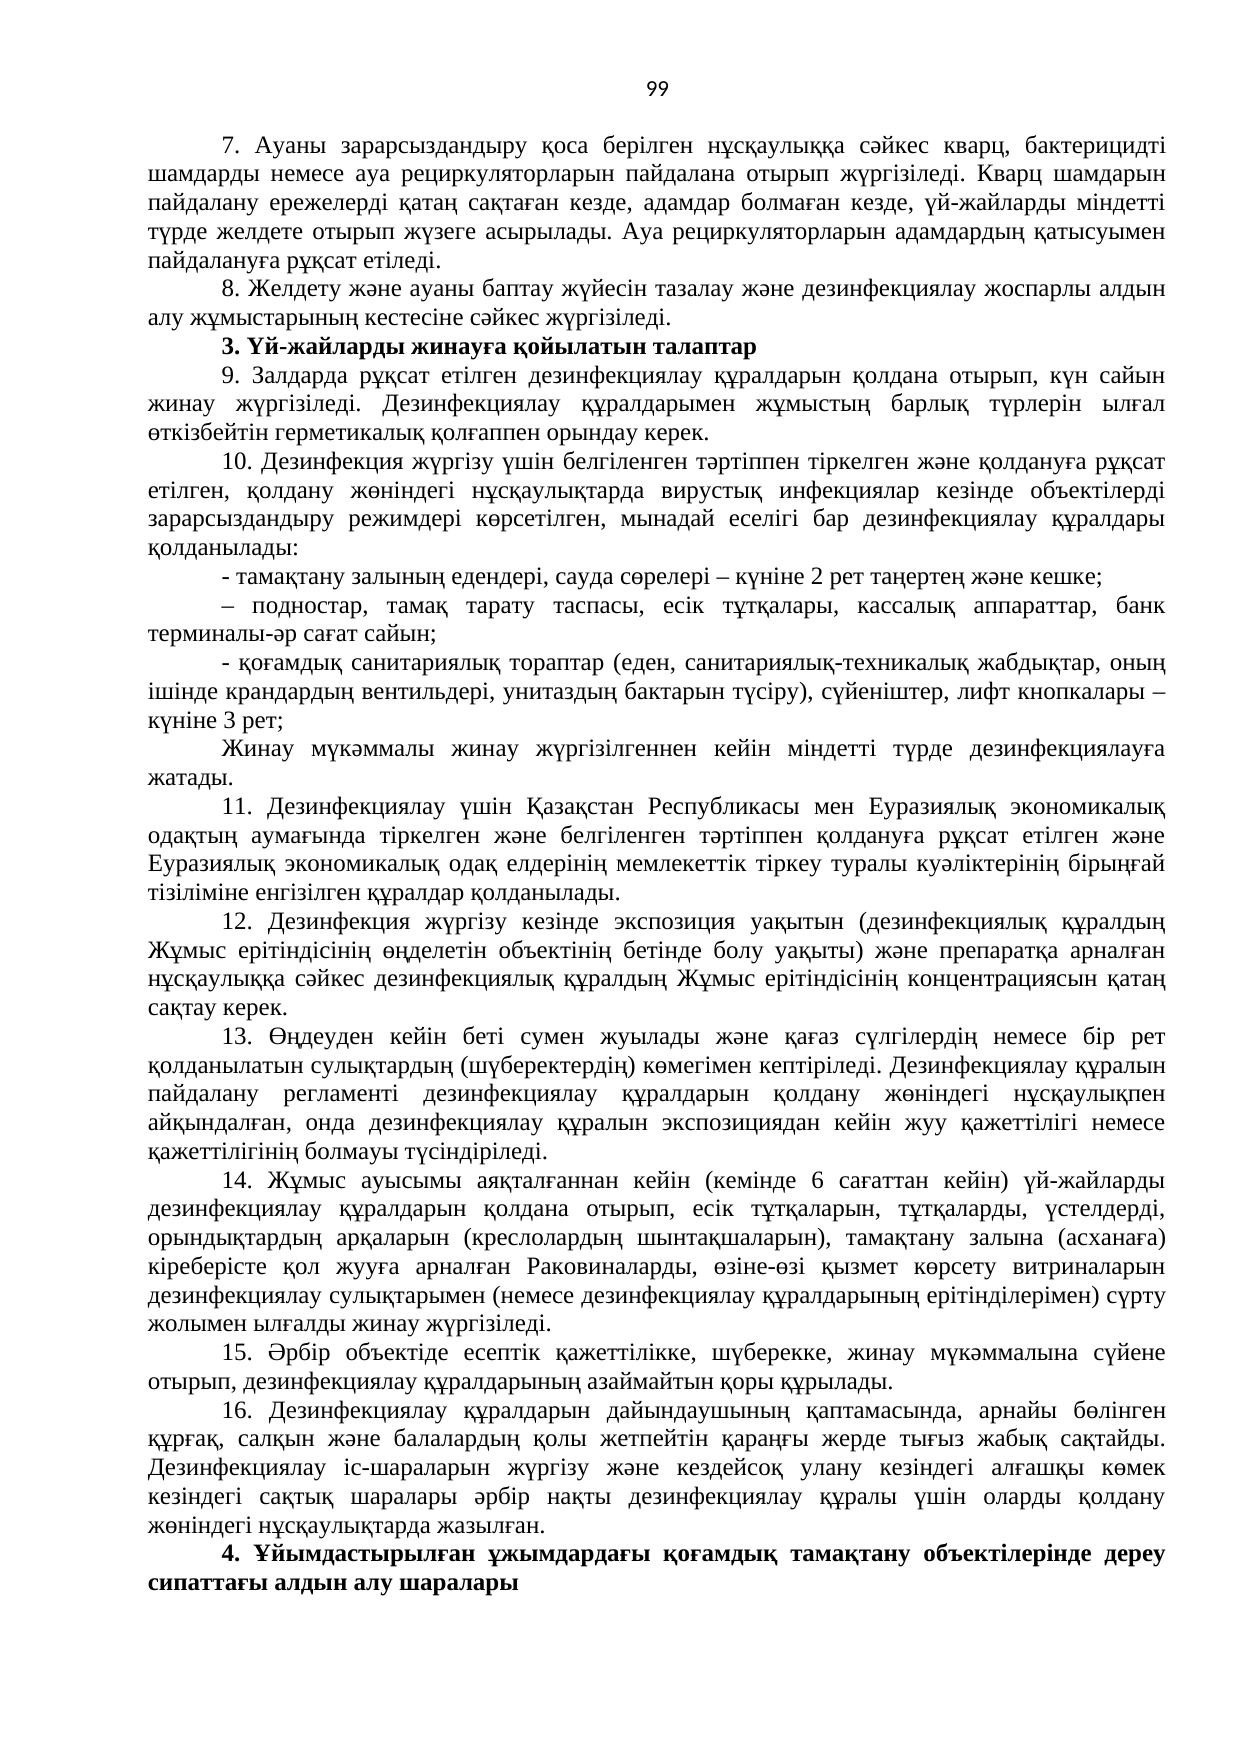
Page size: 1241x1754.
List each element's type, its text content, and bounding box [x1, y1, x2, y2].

text 3. Үй-жайларды жинауға қойылатын талаптар [148, 331, 1167, 360]
text 12. Дезинфекция жүргізу кезінде экспозиция уақытын (дезинфекциялық құралдың Жұмыс ерітіндісінің өңделетін объектінің бетінде болу уақыты) және препаратқа арналған нұсқаулыққа сәйкес дезинфекциялық құралдың Жұмыс ерітіндісінің концентрациясын қатаң сақтау керек. [148, 906, 1167, 1021]
text 14. Жұмыс ауысымы аяқталғаннан кейін (кемінде 6 сағаттан кейін) үй-жайларды дезинфекциялау құралдарын қолдана отырып, есік тұтқаларын, тұтқаларды, үстелдерді, орындықтардың арқаларын (креслолардың шынтақшаларын), тамақтану залына (асханаға) кіреберісте қол жууға арналған Раковиналарды, өзіне-өзі қызмет көрсету витриналарын дезинфекциялау сулықтарымен (немесе дезинфекциялау құралдарының ерітінділерімен) сүрту жолымен ылғалды жинау жүргізіледі. [148, 1165, 1167, 1337]
text - тамақтану залының едендері, сауда сөрелері – күніне 2 рет таңертең және кешке; [148, 561, 1167, 590]
text – подностар, тамақ тарату таспасы, есік тұтқалары, кассалық аппараттар, банк терминалы-әр сағат сайын; [148, 590, 1167, 647]
text - қоғамдық санитариялық тораптар (еден, санитариялық-техникалық жабдықтар, оның ішінде крандардың вентильдері, унитаздың бактарын түсіру), сүйеніштер, лифт кнопкалары – күніне 3 рет; [148, 647, 1167, 733]
text 9. Залдарда рұқсат етілген дезинфекциялау құралдарын қолдана отырып, күн сайын жинау жүргізіледі. Дезинфекциялау құралдарымен жұмыстың барлық түрлерін ылғал өткізбейтін герметикалық қолғаппен орындау керек. [148, 360, 1167, 446]
text 4. Ұйымдастырылған ұжымдардағы қоғамдық тамақтану объектілерінде дереу сипаттағы алдын алу шаралары [148, 1538, 1167, 1596]
text 7. Ауаны зарарсыздандыру қоса берілген нұсқаулыққа сәйкес кварц, бактерицидті шамдарды немесе ауа рециркуляторларын пайдалана отырып жүргізіледі. Кварц шамдарын пайдалану ережелерді қатаң сақтаған кезде, адамдар болмаған кезде, үй-жайларды міндетті түрде желдете отырып жүзеге асырылады. Ауа рециркуляторларын адамдардың қатысуымен пайдалануға рұқсат етіледі. [148, 130, 1167, 273]
text 8. Желдету және ауаны баптау жүйесін тазалау және дезинфекциялау жоспарлы алдын алу жұмыстарының кестесіне сәйкес жүргізіледі. [148, 273, 1167, 331]
text 10. Дезинфекция жүргізу үшін белгіленген тәртіппен тіркелген және қолдануға рұқсат етілген, қолдану жөніндегі нұсқаулықтарда вирустық инфекциялар кезінде объектілерді зарарсыздандыру режимдері көрсетілген, мынадай еселігі бар дезинфекциялау құралдары қолданылады: [148, 446, 1167, 561]
text 16. Дезинфекциялау құралдарын дайындаушының қаптамасында, арнайы бөлінген құрғақ, салқын және балалардың қолы жетпейтін қараңғы жерде тығыз жабық сақтайды. Дезинфекциялау іс-шараларын жүргізу және кездейсоқ улану кезіндегі алғашқы көмек кезіндегі сақтық шаралары әрбір нақты дезинфекциялау құралы үшін оларды қолдану жөніндегі нұсқаулықтарда жазылған. [148, 1395, 1167, 1538]
text 15. Әрбір объектіде есептік қажеттілікке, шүберекке, жинау мүкәммалына сүйене отырып, дезинфекциялау құралдарының азаймайтын қоры құрылады. [148, 1337, 1167, 1395]
text 11. Дезинфекциялау үшін Қазақстан Республикасы мен Еуразиялық экономикалық одақтың аумағында тіркелген және белгіленген тәртіппен қолдануға рұқсат етілген және Еуразиялық экономикалық одақ елдерінің мемлекеттік тіркеу туралы куәліктерінің бірыңғай тізіліміне енгізілген құралдар қолданылады. [148, 791, 1167, 906]
text 13. Өңдеуден кейін беті сумен жуылады және қағаз сүлгілердің немесе бір рет қолданылатын сулықтардың (шүберектердің) көмегімен кептіріледі. Дезинфекциялау құралын пайдалану регламенті дезинфекциялау құралдарын қолдану жөніндегі нұсқаулықпен айқындалған, онда дезинфекциялау құралын экспозициядан кейін жуу қажеттілігі немесе қажеттілігінің болмауы түсіндіріледі. [148, 1021, 1167, 1165]
text Жинау мүкәммалы жинау жүргізілгеннен кейін міндетті түрде дезинфекциялауға жатады. [148, 733, 1167, 791]
